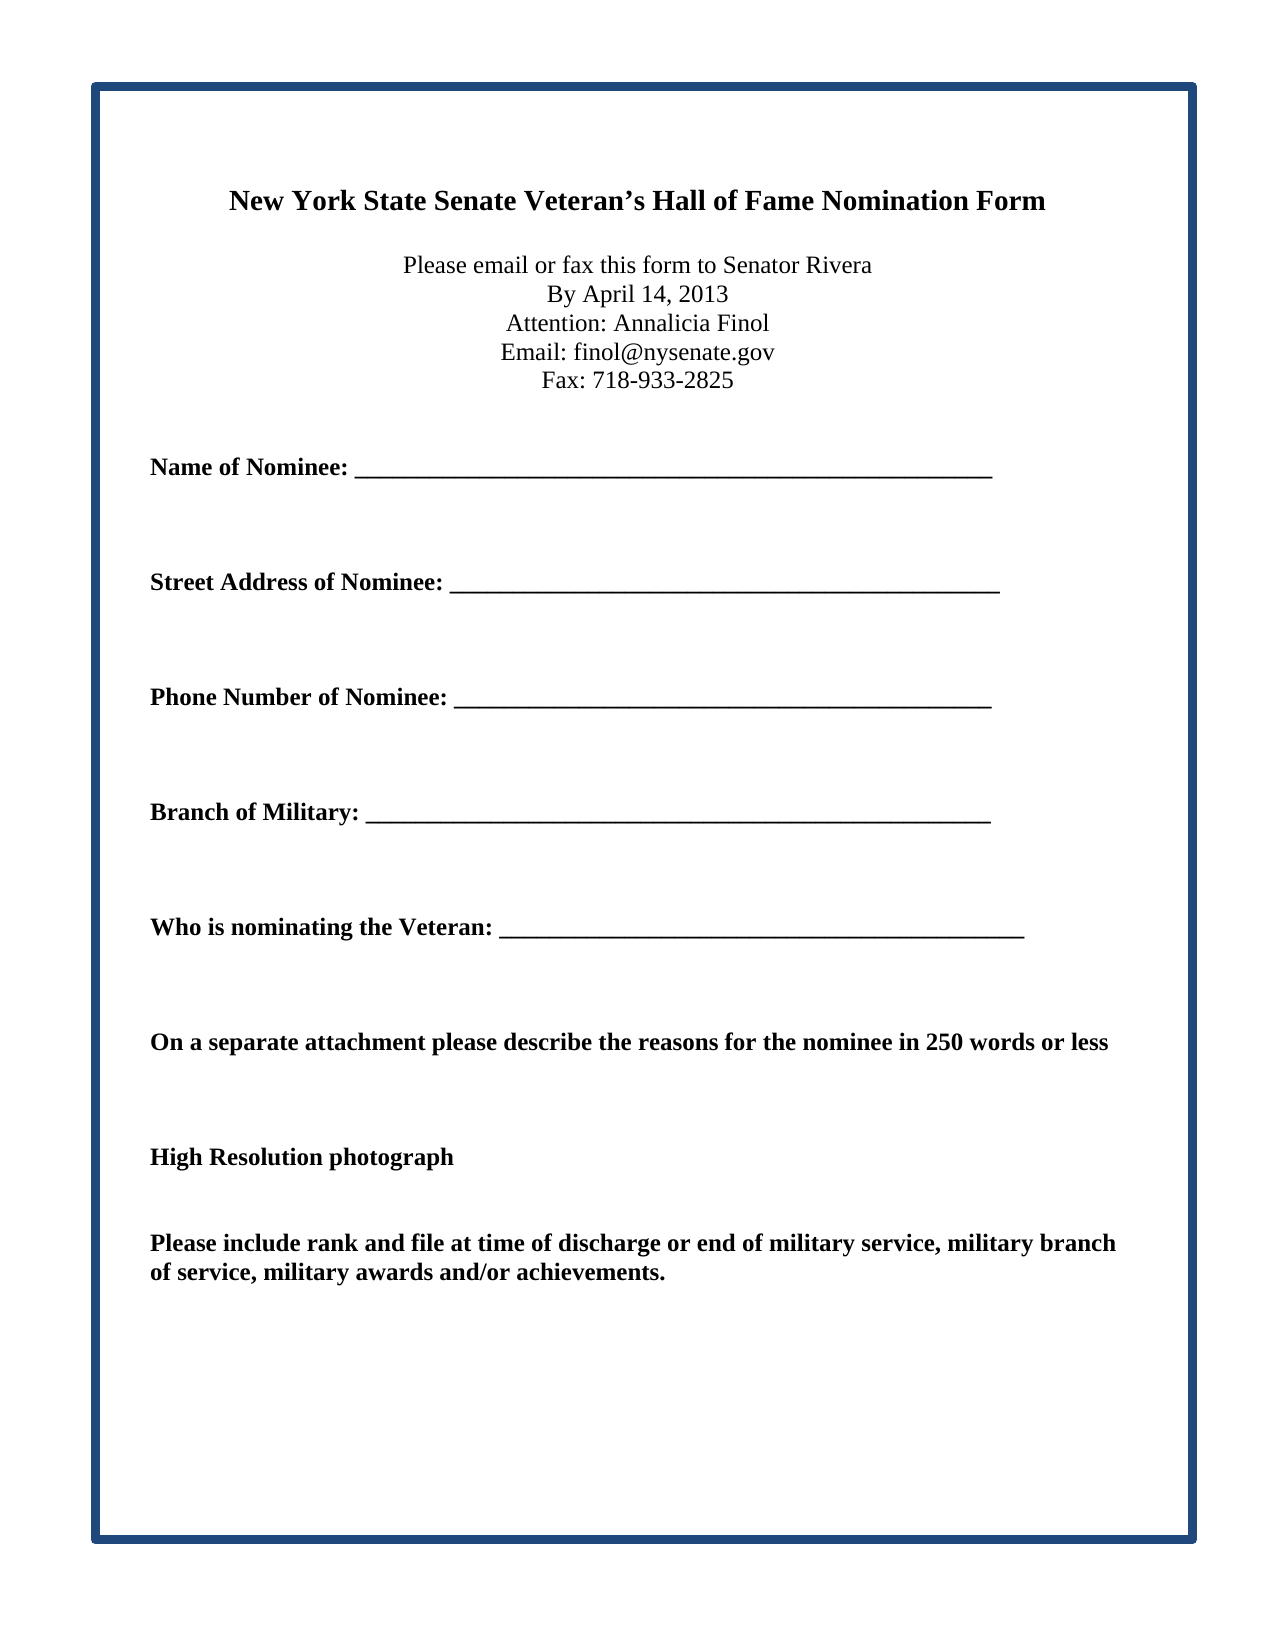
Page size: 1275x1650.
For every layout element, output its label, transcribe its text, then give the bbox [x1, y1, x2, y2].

text Email: finol@nysenate.gov [150, 337, 1125, 366]
text Phone Number of Nominee: ___________________________________________ [150, 682, 1125, 711]
text Please email or fax this form to Senator Rivera [150, 251, 1125, 279]
text Please include rank and file at time of discharge or end of military service, military branch of service, military awards and/or achievements. [150, 1228, 1125, 1286]
text Fax: 718-933-2825 [150, 366, 1125, 394]
text Name of Nominee: ___________________________________________________ [150, 452, 1125, 481]
text Who is nominating the Veteran: __________________________________________ [150, 912, 1125, 941]
text By April 14, 2013 [150, 279, 1125, 308]
text On a separate attachment please describe the reasons for the nominee in 250 words or less [150, 1027, 1125, 1056]
text Attention: Annalicia Finol [150, 308, 1125, 337]
text New York State Senate Veteran’s Hall of Fame Nomination Form [150, 183, 1125, 217]
text Branch of Military: __________________________________________________ [150, 797, 1125, 826]
text High Resolution photograph [150, 1142, 1125, 1171]
text Street Address of Nominee: ____________________________________________ [150, 567, 1125, 596]
